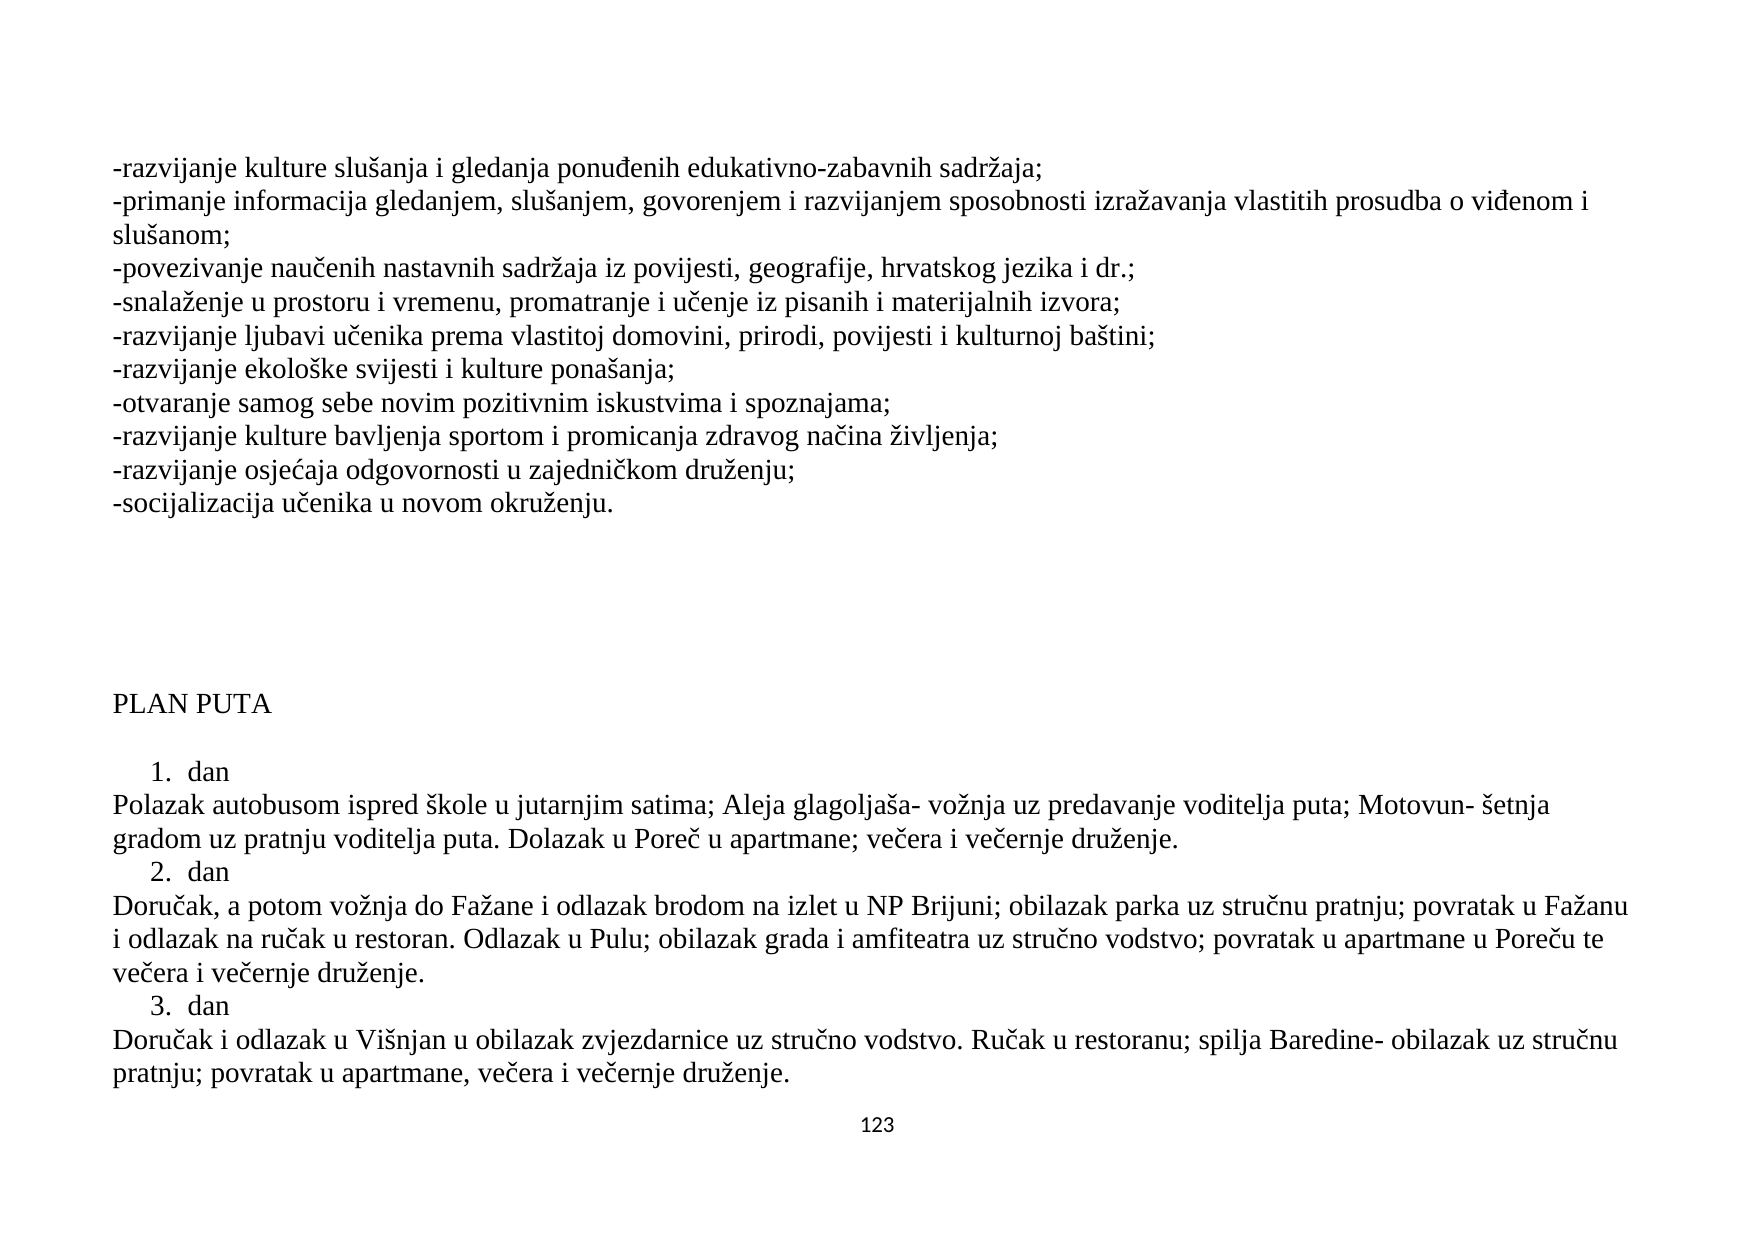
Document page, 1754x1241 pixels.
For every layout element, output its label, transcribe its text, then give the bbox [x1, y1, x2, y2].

text Polazak autobusom ispred škole u jutarnjim satima; Aleja glagoljaša- vožnja uz predavanje voditelja puta; Motovun- šetnja gradom uz pratnju voditelja puta. Dolazak u Poreč u apartmane; večera i večernje druženje. [112, 787, 1641, 854]
text -razvijanje kulture slušanja i gledanja ponuđenih edukativno-zabavnih sadržaja; [112, 150, 1641, 183]
list dan [150, 754, 1641, 787]
text -povezivanje naučenih nastavnih sadržaja iz povijesti, geografije, hrvatskog jezika i dr.; [112, 251, 1641, 284]
text -razvijanje osjećaja odgovornosti u zajedničkom druženju; [112, 452, 1641, 485]
text -razvijanje ekološke svijesti i kulture ponašanja; [112, 351, 1641, 385]
text -snalaženje u prostoru i vremenu, promatranje i učenje iz pisanih i materijalnih izvora; [112, 284, 1641, 318]
text Doručak i odlazak u Višnjan u obilazak zvjezdarnice uz stručno vodstvo. Ručak u restoranu; spilja Baredine- obilazak uz stručnu pratnju; povratak u apartmane, večera i večernje druženje. [112, 1022, 1641, 1089]
text -razvijanje ljubavi učenika prema vlastitoj domovini, prirodi, povijesti i kulturnoj baštini; [112, 318, 1641, 351]
list dan [150, 854, 1641, 888]
text -razvijanje kulture bavljenja sportom i promicanja zdravog načina življenja; [112, 418, 1641, 452]
text -primanje informacija gledanjem, slušanjem, govorenjem i razvijanjem sposobnosti izražavanja vlastitih prosudba o viđenom i slušanom; [112, 183, 1641, 251]
text -otvaranje samog sebe novim pozitivnim iskustvima i spoznajama; [112, 385, 1641, 418]
text Doručak, a potom vožnja do Fažane i odlazak brodom na izlet u NP Brijuni; obilazak parka uz stručnu pratnju; povratak u Fažanu i odlazak na ručak u restoran. Odlazak u Pulu; obilazak grada i amfiteatra uz stručno vodstvo; povratak u apartmane u Poreču te večera i večernje druženje. [112, 888, 1641, 988]
text PLAN PUTA [112, 687, 1641, 720]
list dan [150, 988, 1641, 1022]
text -socijalizacija učenika u novom okruženju. [112, 485, 1641, 519]
